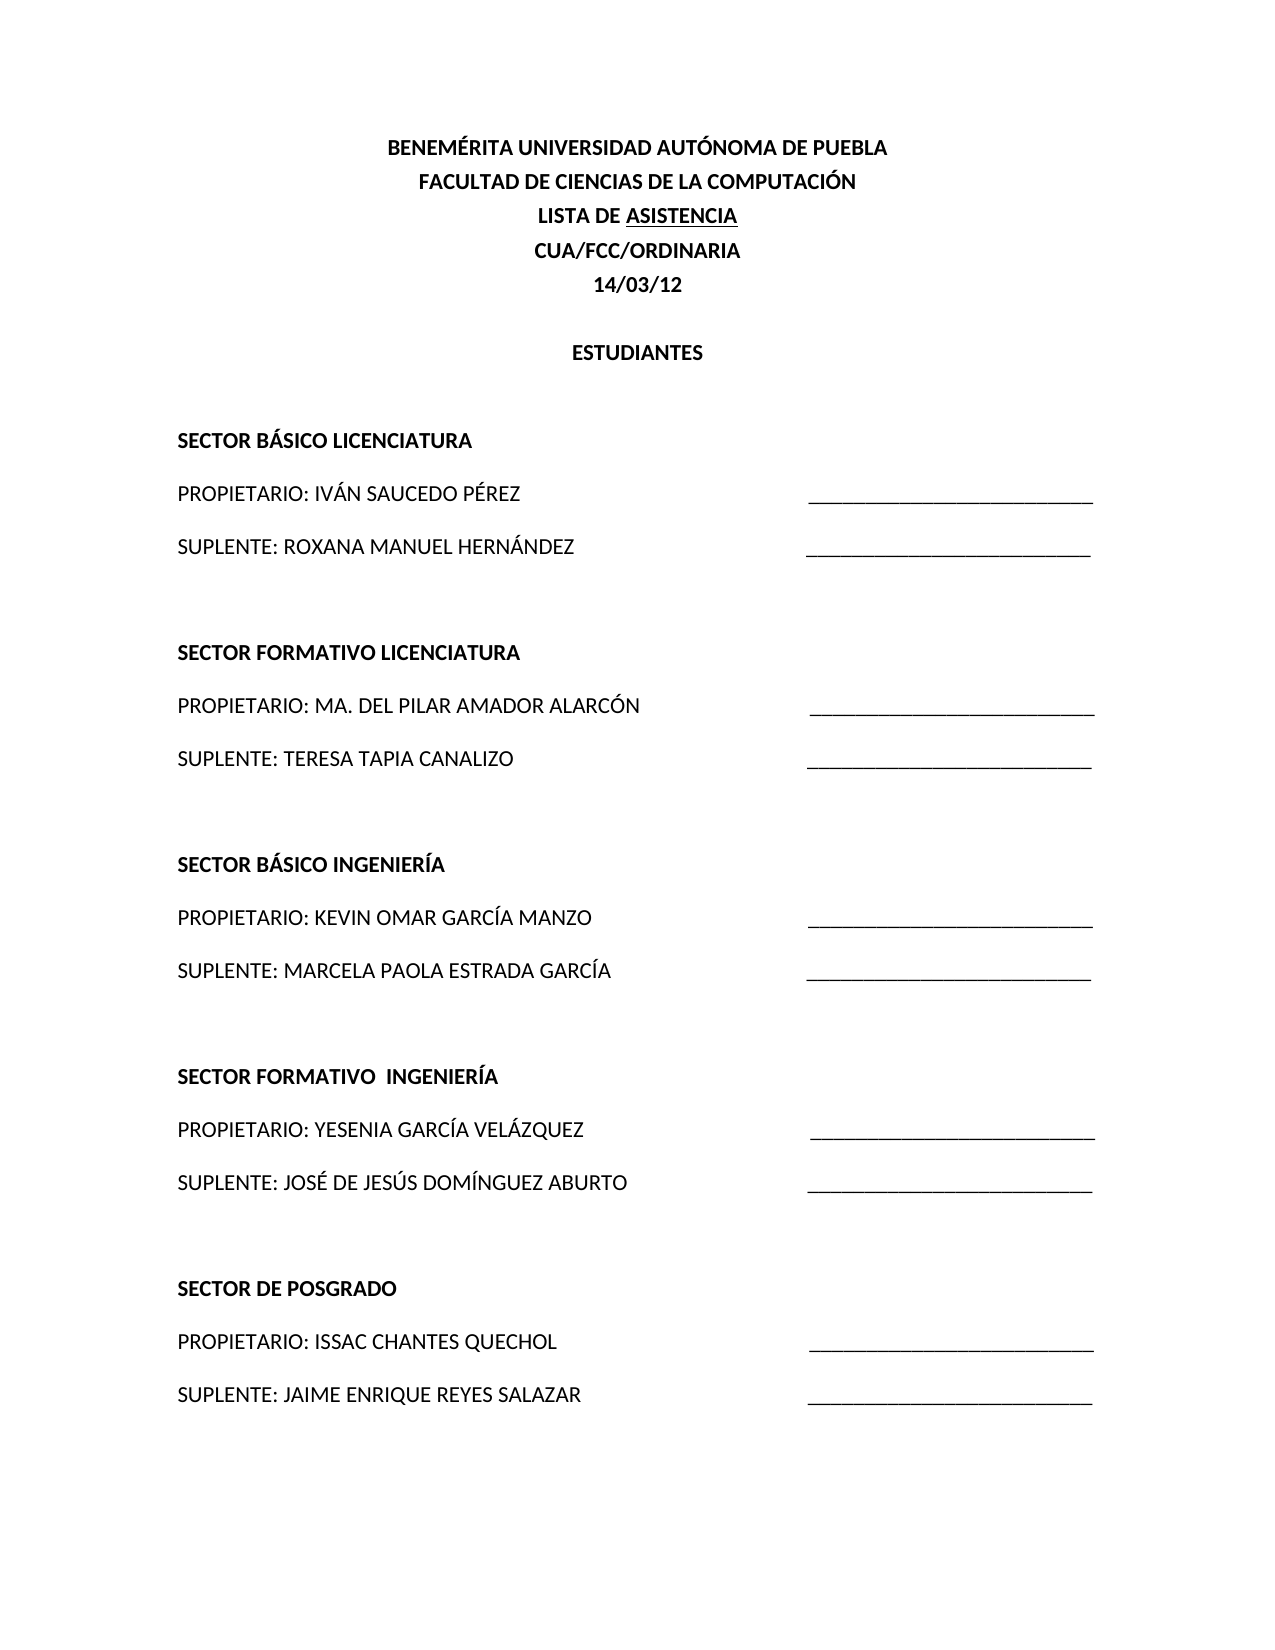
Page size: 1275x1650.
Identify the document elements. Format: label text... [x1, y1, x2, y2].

text CUA/FCC/ORDINARIA [177, 236, 1098, 264]
text PROPIETARIO: MA. DEL PILAR AMADOR ALARCÓN _________________________ [177, 691, 1098, 719]
text FACULTAD DE CIENCIAS DE LA COMPUTACIÓN [177, 167, 1098, 195]
text PROPIETARIO: ISSAC CHANTES QUECHOL _________________________ [177, 1327, 1098, 1355]
text ESTUDIANTES [177, 338, 1098, 367]
text PROPIETARIO: KEVIN OMAR GARCÍA MANZO _________________________ [177, 903, 1098, 931]
text SECTOR DE POSGRADO [177, 1274, 1098, 1302]
text LISTA DE ASISTENCIA [177, 201, 1098, 229]
text SUPLENTE: MARCELA PAOLA ESTRADA GARCÍA _________________________ [177, 956, 1098, 984]
text PROPIETARIO: YESENIA GARCÍA VELÁZQUEZ _________________________ [177, 1115, 1098, 1143]
text PROPIETARIO: IVÁN SAUCEDO PÉREZ _________________________ [177, 479, 1098, 507]
text SUPLENTE: TERESA TAPIA CANALIZO _________________________ [177, 744, 1098, 772]
text SUPLENTE: JAIME ENRIQUE REYES SALAZAR _________________________ [177, 1380, 1098, 1408]
text BENEMÉRITA UNIVERSIDAD AUTÓNOMA DE PUEBLA [177, 133, 1098, 161]
text SECTOR BÁSICO LICENCIATURA [177, 426, 1098, 454]
text SECTOR BÁSICO INGENIERÍA [177, 850, 1098, 878]
text SUPLENTE: ROXANA MANUEL HERNÁNDEZ _________________________ [177, 532, 1098, 560]
text SECTOR FORMATIVO INGENIERÍA [177, 1062, 1098, 1090]
text SUPLENTE: JOSÉ DE JESÚS DOMÍNGUEZ ABURTO _________________________ [177, 1168, 1098, 1196]
text 14/03/12 [177, 270, 1098, 298]
text SECTOR FORMATIVO LICENCIATURA [177, 638, 1098, 666]
